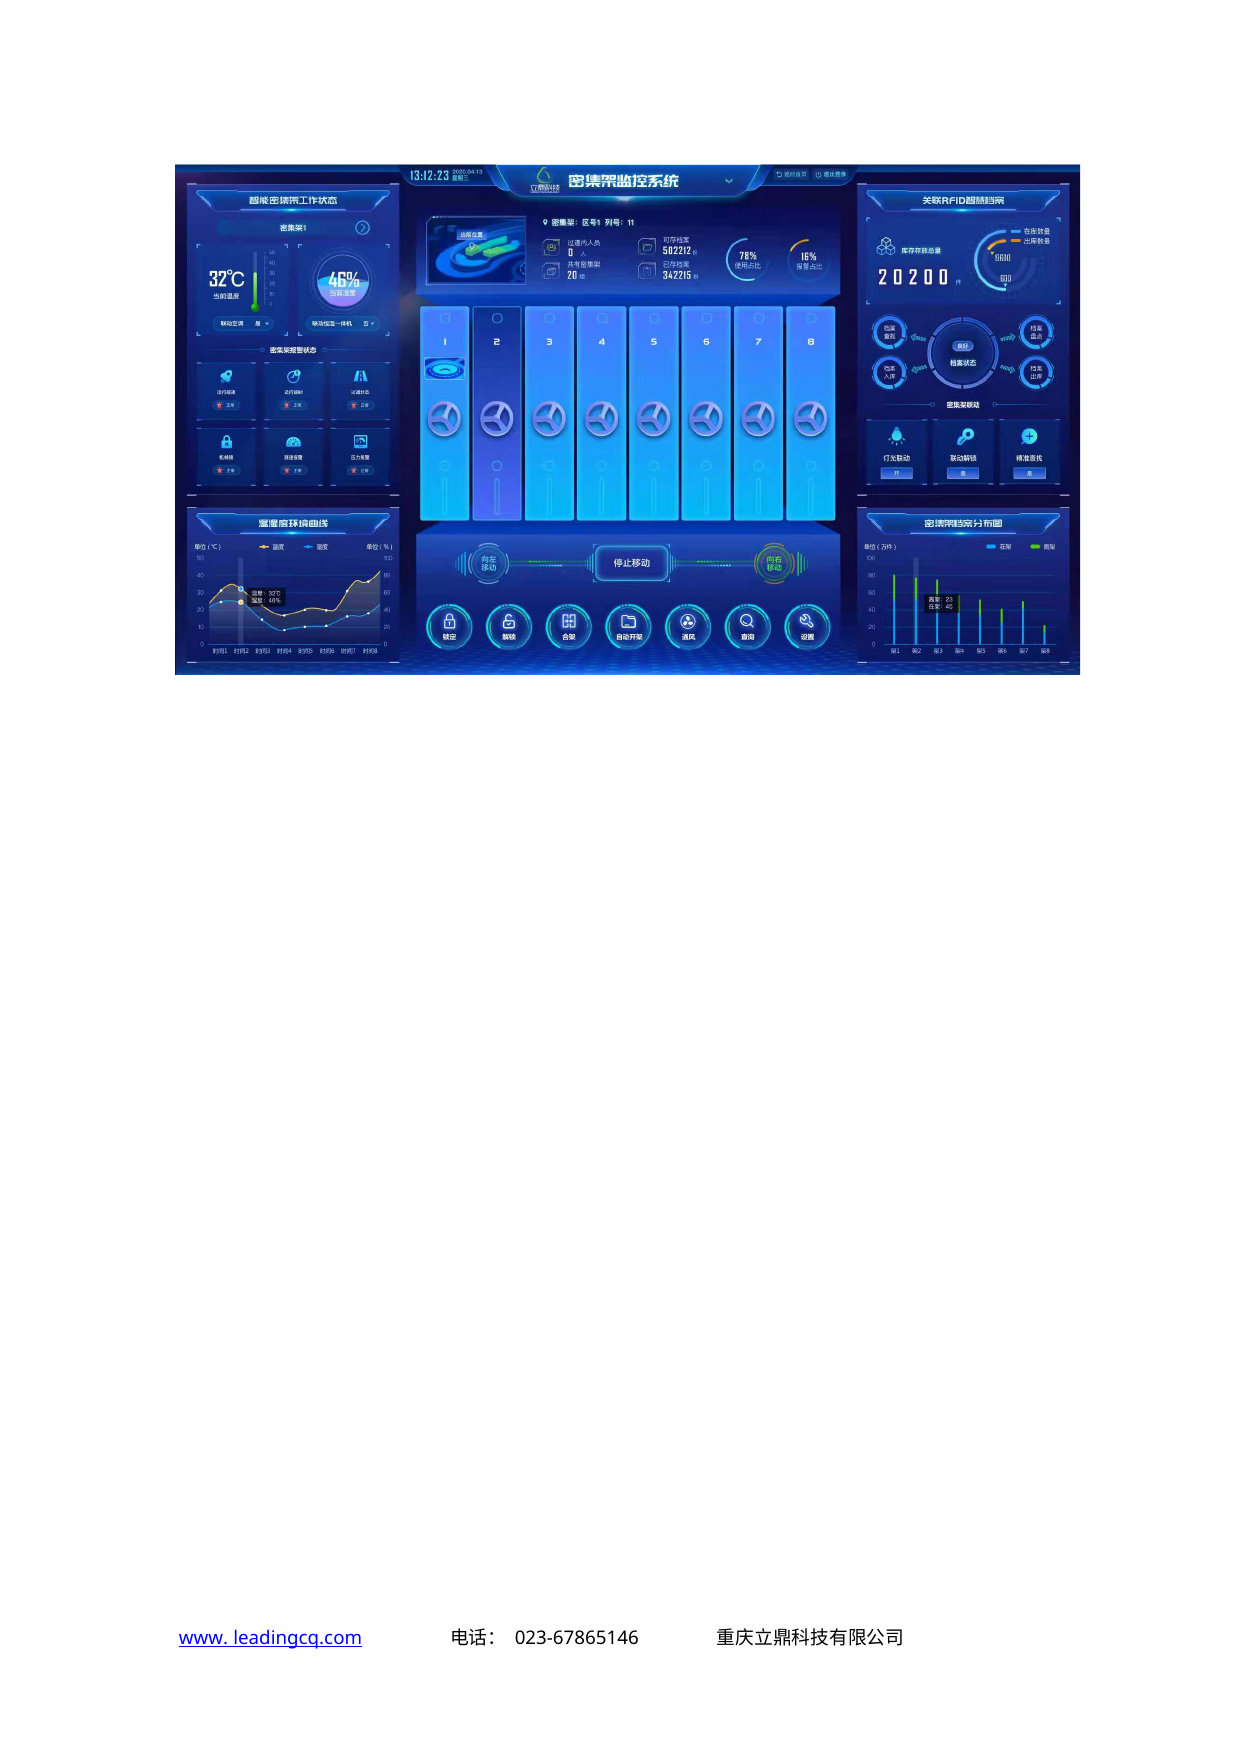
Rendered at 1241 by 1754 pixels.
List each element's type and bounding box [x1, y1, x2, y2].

picture [175, 164, 1081, 675]
